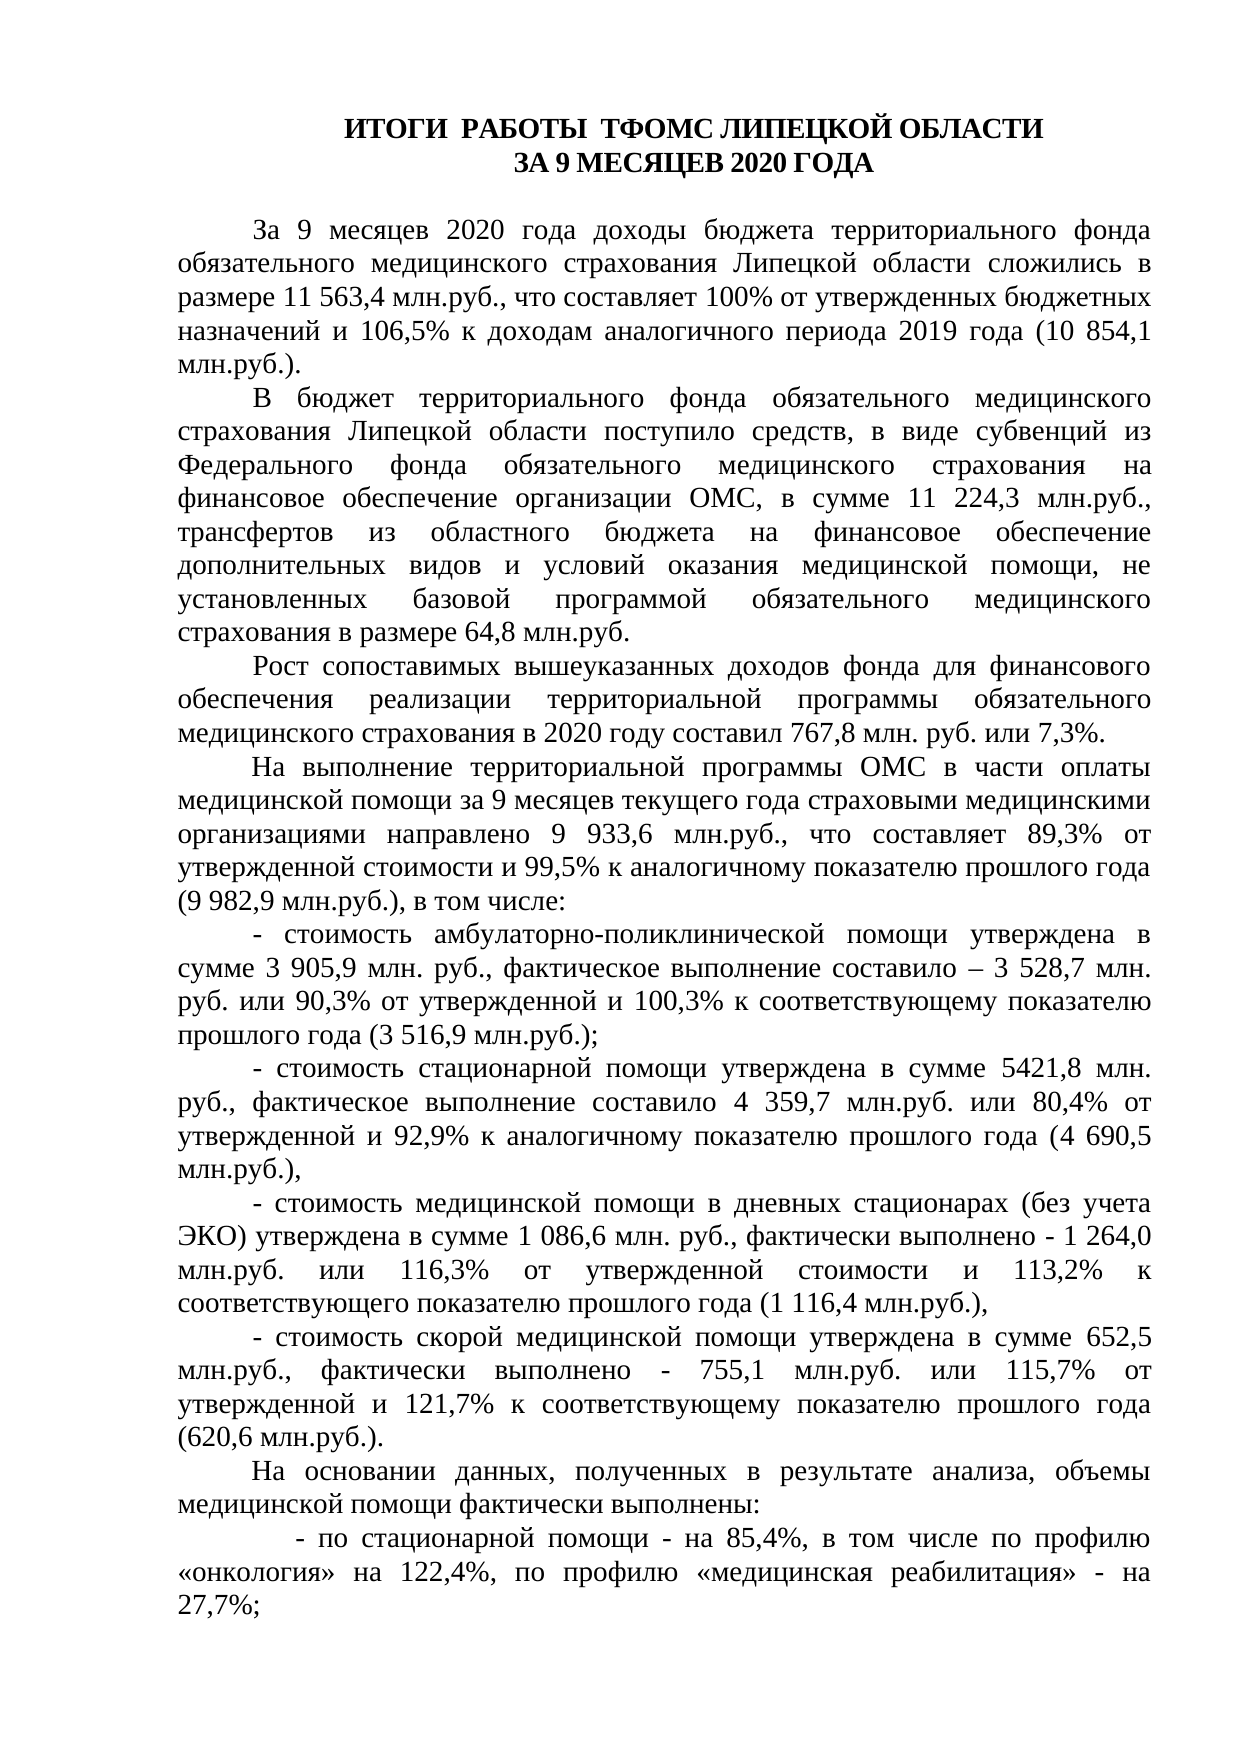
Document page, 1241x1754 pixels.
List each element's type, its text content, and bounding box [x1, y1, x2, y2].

text Рост сопоставимых вышеуказанных доходов фонда для финансового обеспечения реализации территориальной программы обязательного медицинского страхования в 2020 году составил 767,8 млн. руб. или 7,3%. [177, 648, 1152, 749]
text - стоимость скорой медицинской помощи утверждена в сумме 652,5 млн.руб., фактически выполнено - 755,1 млн.руб. или 115,7% от утвержденной и 121,7% к соответствующему показателю прошлого года (620,6 млн.руб.). [177, 1319, 1152, 1453]
text В бюджет территориального фонда обязательного медицинского страхования Липецкой области поступило средств, в виде субвенций из Федерального фонда обязательного медицинского страхования на финансовое обеспечение организации ОМС, в сумме 11 224,3 млн.руб., трансфертов из областного бюджета на финансовое обеспечение дополнительных видов и условий оказания медицинской помощи, не установленных базовой программой обязательного медицинского страхования в размере 64,8 млн.руб. [177, 380, 1152, 648]
text - стоимость медицинской помощи в дневных стационарах (без учета ЭКО) утверждена в сумме 1 086,6 млн. руб., фактически выполнено - 1 264,0 млн.руб. или 116,3% от утвержденной стоимости и 113,2% к соответствующего показателю прошлого года (1 116,4 млн.руб.), [177, 1185, 1152, 1319]
text ЗА 9 МЕСЯЦЕВ 2020 ГОДА [177, 145, 1152, 178]
text На выполнение территориальной программы ОМС в части оплаты медицинской помощи за 9 месяцев текущего года страховыми медицинскими организациями направлено 9 933,6 млн.руб., что составляет 89,3% от утвержденной стоимости и 99,5% к аналогичному показателю прошлого года (9 982,9 млн.руб.), в том числе: [177, 749, 1152, 916]
text - стоимость стационарной помощи утверждена в сумме 5421,8 млн. руб., фактическое выполнение составило 4 359,7 млн.руб. или 80,4% от утвержденной и 92,9% к аналогичному показателю прошлого года (4 690,5 млн.руб.), [177, 1051, 1152, 1185]
text На основании данных, полученных в результате анализа, объемы медицинской помощи фактически выполнены: [177, 1453, 1152, 1520]
text За 9 месяцев 2020 года доходы бюджета территориального фонда обязательного медицинского страхования Липецкой области сложились в размере 11 563,4 млн.руб., что составляет 100% от утвержденных бюджетных назначений и 106,5% к доходам аналогичного периода 2019 года (10 854,1 млн.руб.). [177, 212, 1152, 380]
text ИТОГИ РАБОТЫ ТФОМС ЛИПЕЦКОЙ ОБЛАСТИ [177, 111, 1152, 145]
text - по стационарной помощи - на 85,4%, в том числе по профилю «онкология» на 122,4%, по профилю «медицинская реабилитация» - на 27,7%; [177, 1520, 1152, 1621]
text - стоимость амбулаторно-поликлинической помощи утверждена в сумме 3 905,9 млн. руб., фактическое выполнение составило – 3 528,7 млн. руб. или 90,3% от утвержденной и 100,3% к соответствующему показателю прошлого года (3 516,9 млн.руб.); [177, 916, 1152, 1051]
